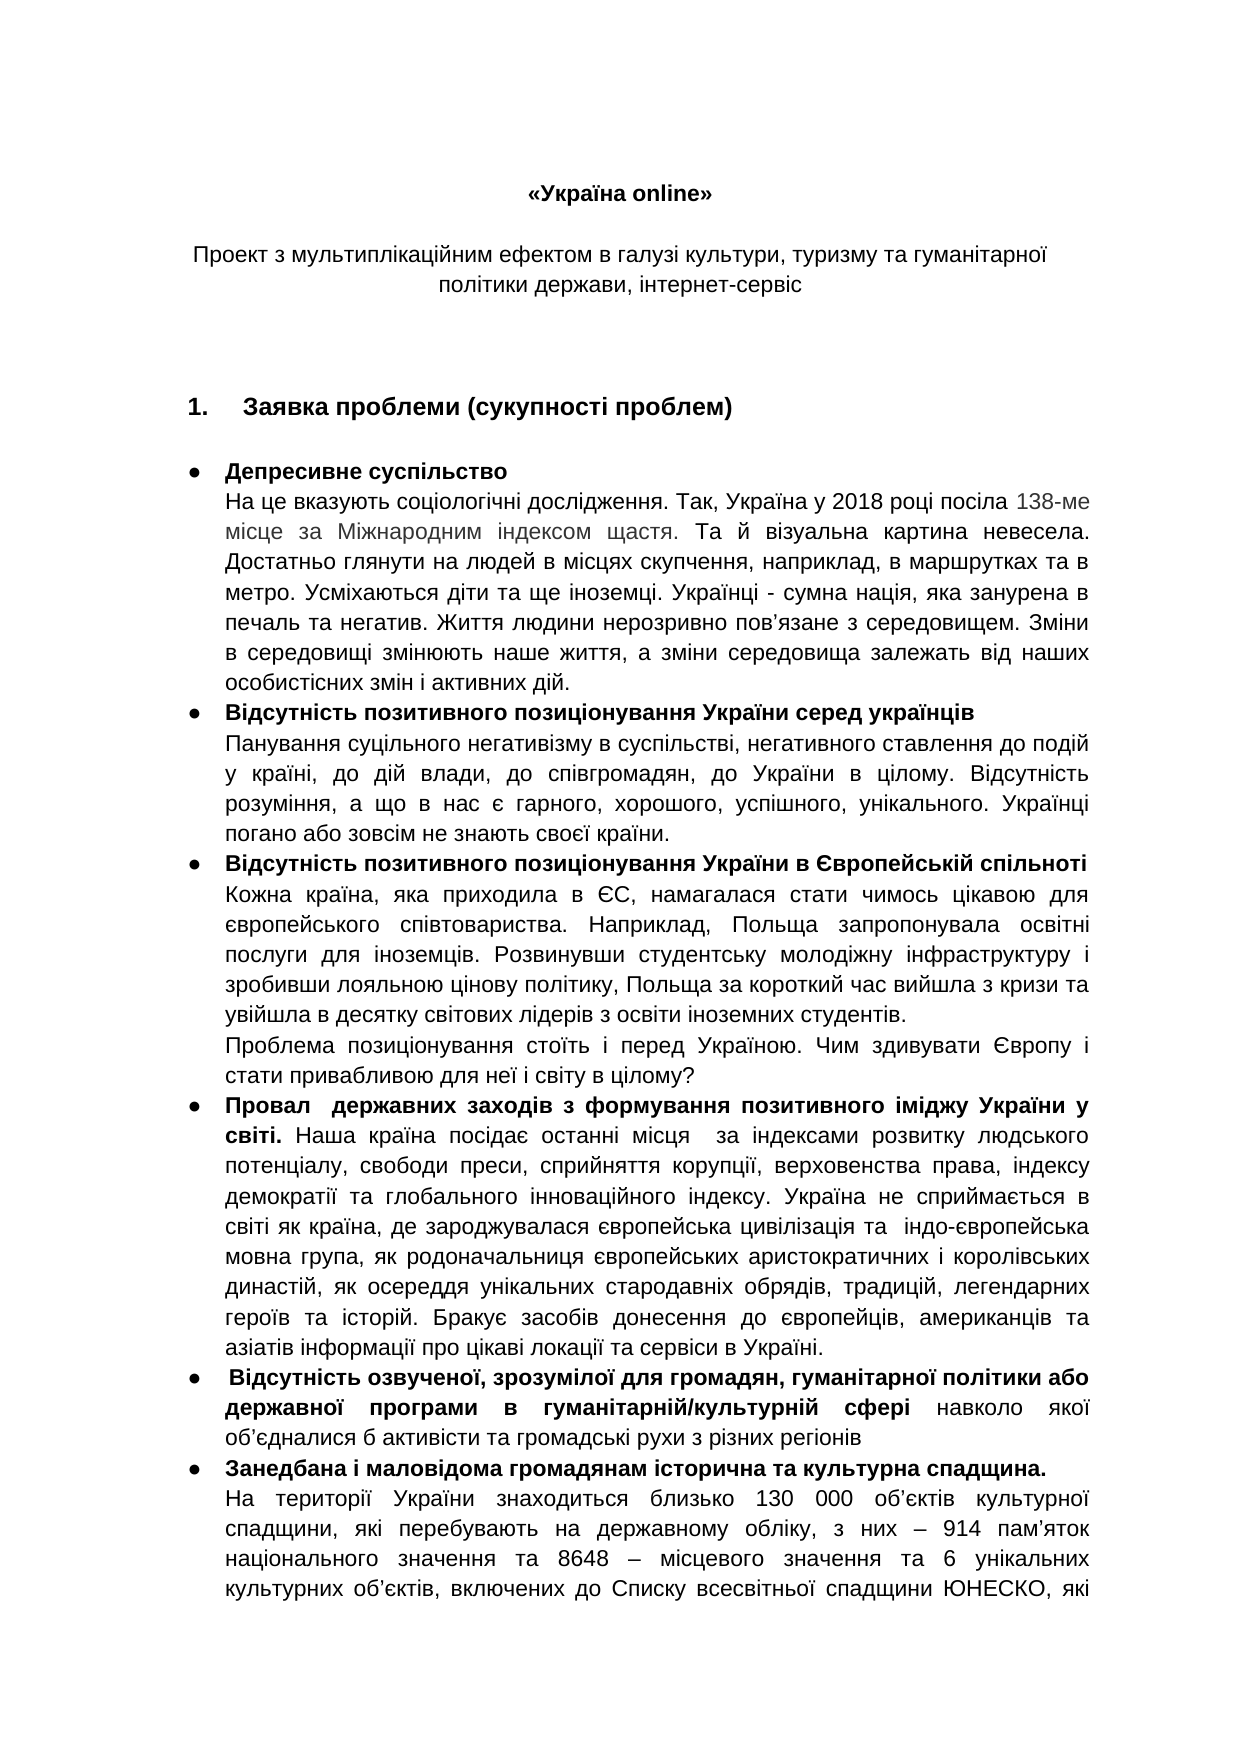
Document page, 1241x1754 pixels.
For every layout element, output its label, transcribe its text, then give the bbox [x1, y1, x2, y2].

list Відсутність позитивного позиціонування України в Європейській спільноті [187, 850, 1090, 877]
text «Україна online» [150, 180, 1090, 207]
list Заявка проблеми (сукупності проблем) [187, 392, 1090, 420]
list Відсутність позитивного позиціонування України серед українців [187, 699, 1090, 726]
list Занедбана і маловідома громадянам історична та культурна спадщина. [187, 1454, 1090, 1481]
text Проблема позиціонування стоїть і перед Україною. Чим здивувати Європу і стати привабливою для неї і світу в цілому? [225, 1032, 1090, 1088]
list Відсутність озвученої, зрозумілої для громадян, гуманітарної політики або державної програми в гуманітарній/культурній сфері навколо якої об’єдналися б активісти та громадські рухи з різних регіонів [187, 1364, 1090, 1451]
list Депресивне суспільство [187, 458, 1090, 484]
text Кожна країна, яка приходила в ЄС, намагалася стати чимось цікавою для європейського співтовариства. Наприклад, Польща запропонувала освітні послуги для іноземців. Розвинувши студентську молодіжну інфраструктуру і зробивши лояльною цінову політику, Польща за короткий час вийшла з кризи та увійшла в десятку світових лідерів з освіти іноземних студентів. [225, 881, 1090, 1028]
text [225, 1485, 1090, 1602]
text Проект з мультиплікаційним ефектом в галузі культури, туризму та гуманітарної політики держави, інтернет-сервіс [150, 241, 1090, 297]
text Панування суцільного негативізму в суспільстві, негативного ставлення до подій у країні, до дій влади, до співгромадян, до України в цілому. Відсутність розуміння, а що в нас є гарного, хорошого, успішного, унікального. Українці погано або зовсім не знають своєї країни. [225, 729, 1090, 847]
list Провал державних заходів з формування позитивного іміджу України у світі. Наша країна посідає останні місця за індексами розвитку людського потенціалу, свободи преси, сприйняття корупції, верховенства права, індексу демократії та глобального інноваційного індексу. Україна не сприймається в світі як країна, де зароджувалася європейська цивілізація та індо-європейська мовна група, як родоначальниця європейських аристократичних і королівських династій, як осереддя унікальних стародавніх обрядів, традицій, легендарних героїв та історій. Бракує засобів донесення до європейців, американців та азіатів інформації про цікаві локації та сервіси в Україні. [187, 1092, 1090, 1360]
text На це вказують соціологічні дослідження. Так, Україна у 2018 році посіла 138-ме місце за Міжнародним індексом щастя. Та й візуальна картина невесела. Достатньо глянути на людей в місцях скупчення, наприклад, в маршрутках та в метро. Усміхаються діти та ще іноземці. Українці - сумна нація, яка занурена в печаль та негатив. Життя людини нерозривно пов’язане з середовищем. Зміни в середовищі змінюють наше життя, а зміни середовища залежать від наших особистісних змін і активних дій. [225, 488, 1090, 696]
